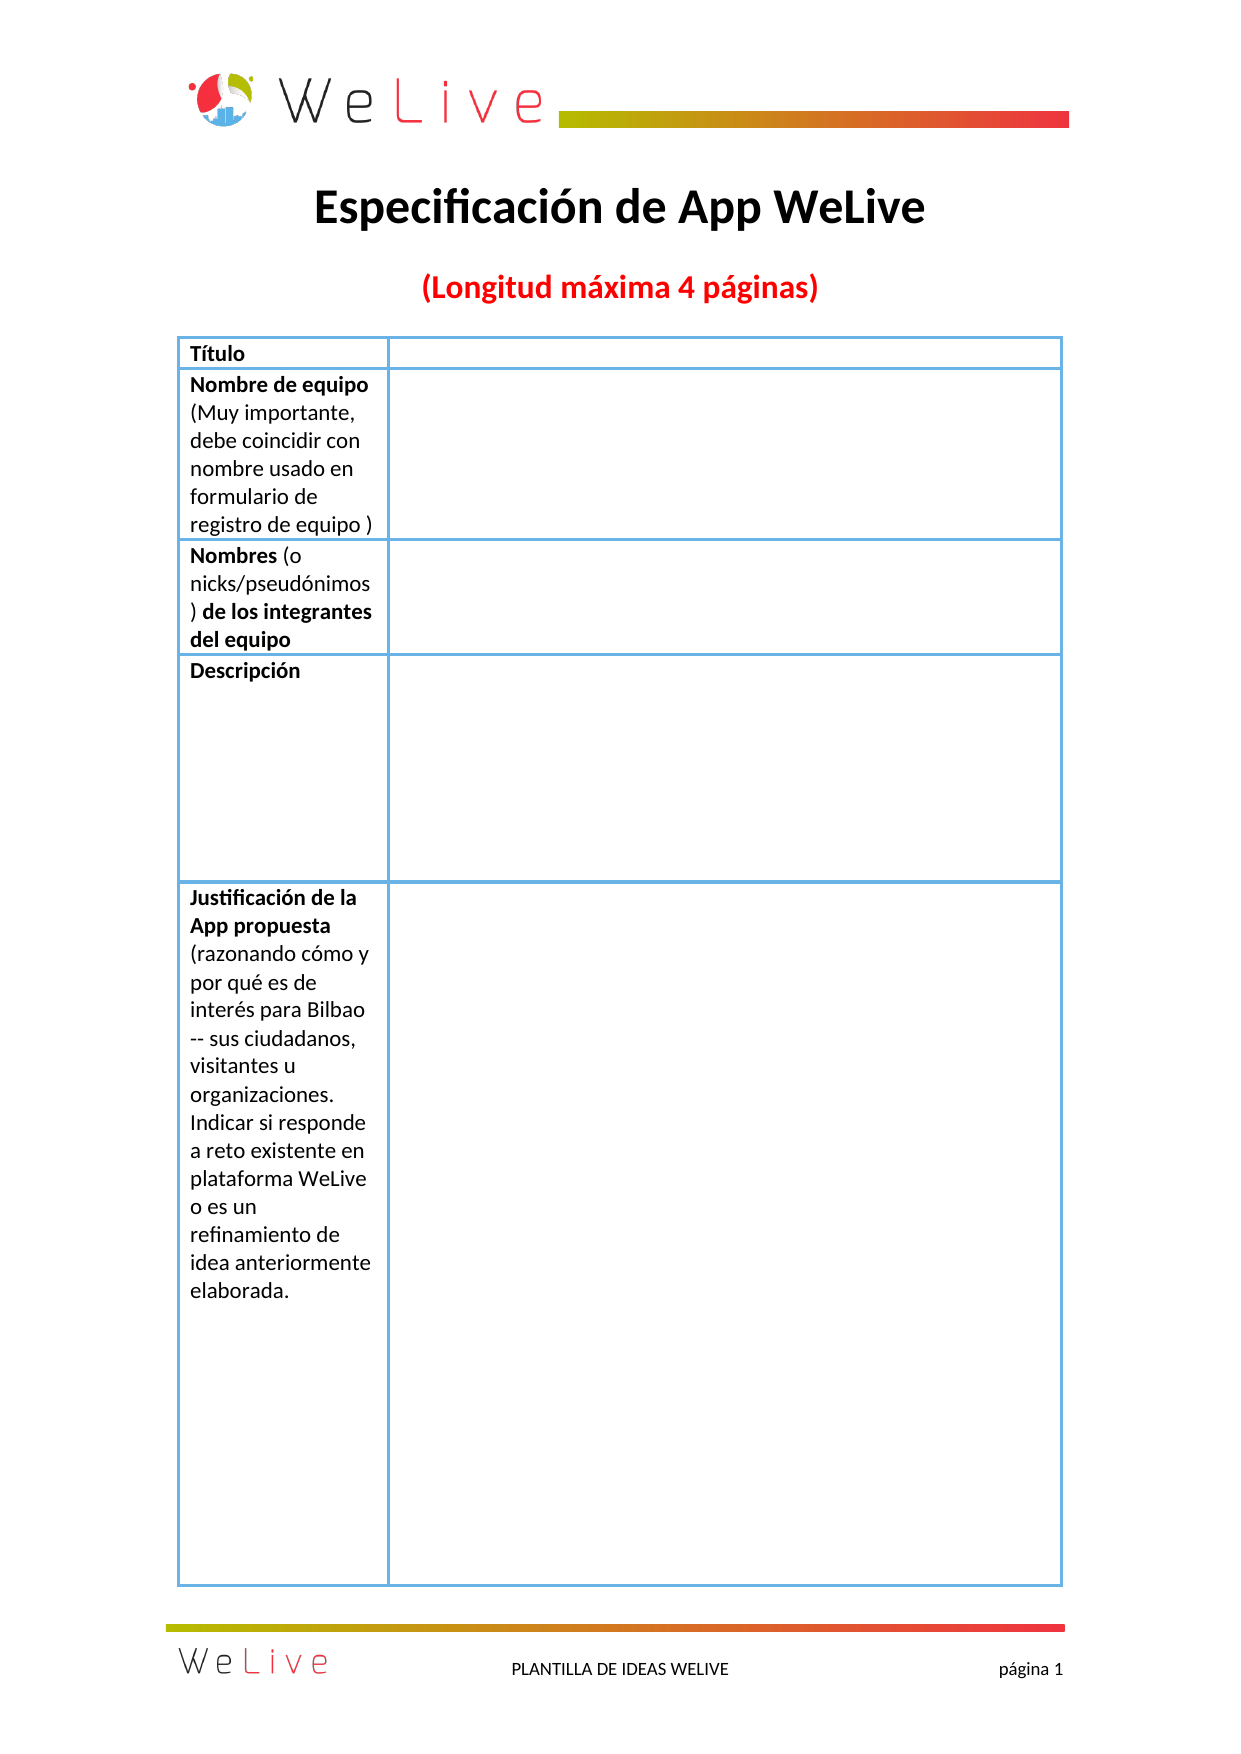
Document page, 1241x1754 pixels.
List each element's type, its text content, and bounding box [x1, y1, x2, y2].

picture [276, 73, 544, 127]
table_cell [390, 884, 1060, 1584]
table_cell Descripción [180, 656, 387, 880]
table_cell [390, 656, 1060, 880]
picture [188, 73, 254, 127]
table_cell Nombres (o nicks/pseudónimos) de los integrantes del equipo [180, 541, 387, 653]
text (Longitud máxima 4 páginas) [177, 266, 1063, 306]
table_cell Nombre de equipo (Muy importante, debe coincidir con nombre usado en formulario de registro de equipo ) [180, 370, 387, 538]
table_header Título [180, 339, 387, 367]
table_cell [390, 370, 1060, 538]
text Especificación de App WeLive [177, 175, 1063, 236]
picture [177, 1645, 328, 1676]
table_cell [180, 884, 387, 1584]
table_header [390, 339, 1060, 367]
table_cell [390, 541, 1060, 653]
